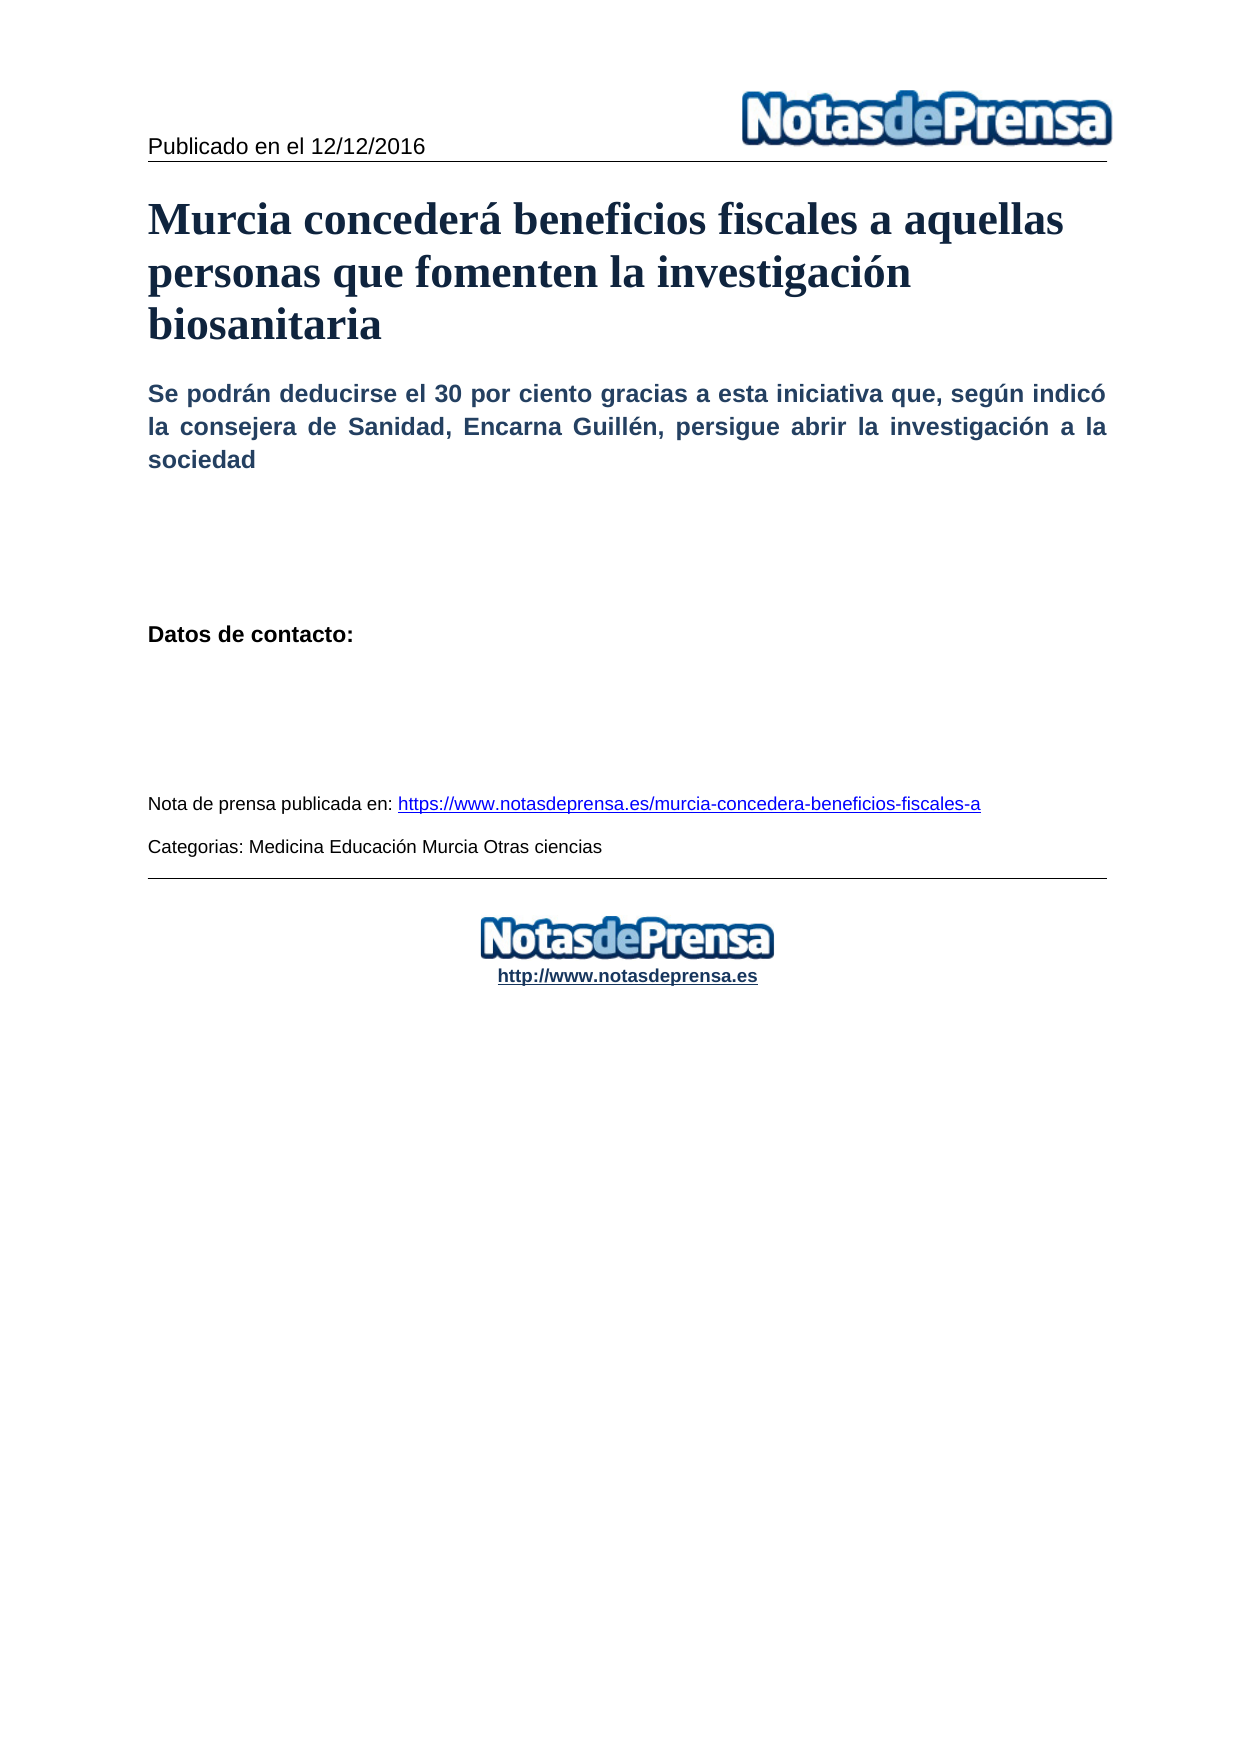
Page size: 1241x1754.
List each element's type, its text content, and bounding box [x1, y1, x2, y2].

subtitle Murcia concederá beneficios fiscales a aquellas personas que fomenten la investigación biosanitaria [148, 192, 1107, 350]
picture [742, 90, 1113, 148]
picture [480, 915, 775, 961]
text http://www.notasdeprensa.es [148, 965, 1107, 986]
text Publicado en el 12/12/2016 [148, 133, 1107, 161]
text Datos de contacto: [148, 621, 1107, 647]
text Nota de prensa publicada en: https://www.notasdeprensa.es/murcia-concedera-beneficios-fiscales-a [148, 793, 1107, 814]
subtitle Se podrán deducirse el 30 por ciento gracias a esta iniciativa que, según indicó la consejera de Sanidad, Encarna Guillén, persigue abrir la investigación a la sociedad [148, 379, 1107, 474]
text Categorias: Medicina Educación Murcia Otras ciencias [148, 835, 1107, 857]
